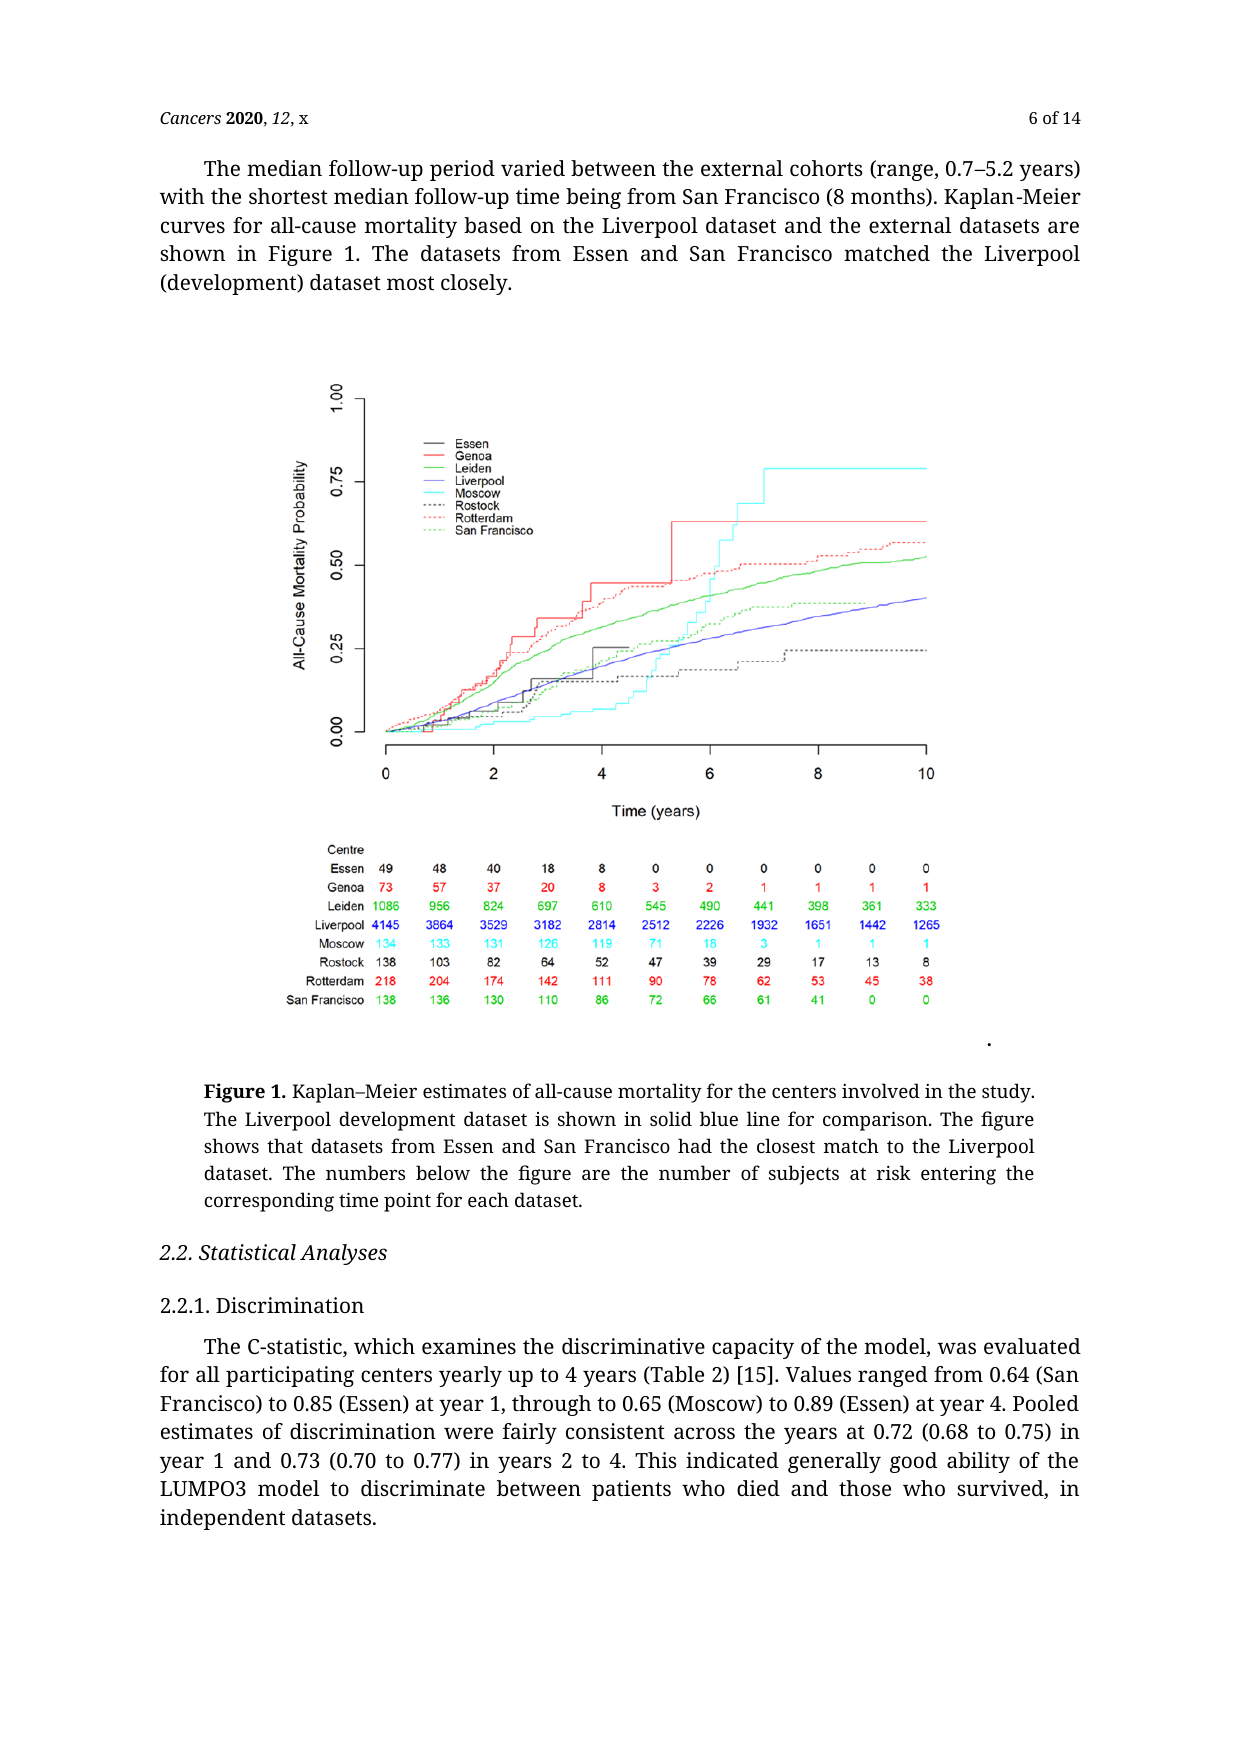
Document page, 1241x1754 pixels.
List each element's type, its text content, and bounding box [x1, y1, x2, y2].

text The C-statistic, which examines the discriminative capacity of the model, was evaluated for all participating centers yearly up to 4 years (Table 2) [15]. Values ranged from 0.64 (San Francisco) to 0.85 (Essen) at year 1, through to 0.65 (Moscow) to 0.89 (Essen) at year 4. Pooled estimates of discrimination were fairly consistent across the years at 0.72 (0.68 to 0.75) in year 1 and 0.73 (0.70 to 0.77) in years 2 to 4. This indicated generally good ability of the LUMPO3 model to discriminate between patients who died and those who survived, in independent datasets. [159, 1332, 1081, 1531]
subtitle 2.2.1. Discrimination [159, 1291, 1081, 1319]
text The median follow-up period varied between the external cohorts (range, 0.7–5.2 years) with the shortest median follow-up time being from San Francisco (8 months). Kaplan-Meier curves for all-cause mortality based on the Liverpool dataset and the external datasets are shown in Figure 1. The datasets from Essen and San Francisco matched the Liverpool (development) dataset most closely. [159, 154, 1081, 296]
text Figure 1. Kaplan–Meier estimates of all-cause mortality for the centers involved in the study. The Liverpool development dataset is shown in solid blue line for comparison. The figure shows that datasets from Essen and San Francisco had the closest match to the Liverpool dataset. The numbers below the figure are the number of subjects at risk entering the corresponding time point for each dataset. [204, 1077, 1036, 1213]
picture [248, 308, 987, 1047]
subtitle 2.2. Statistical Analyses [159, 1238, 1081, 1266]
